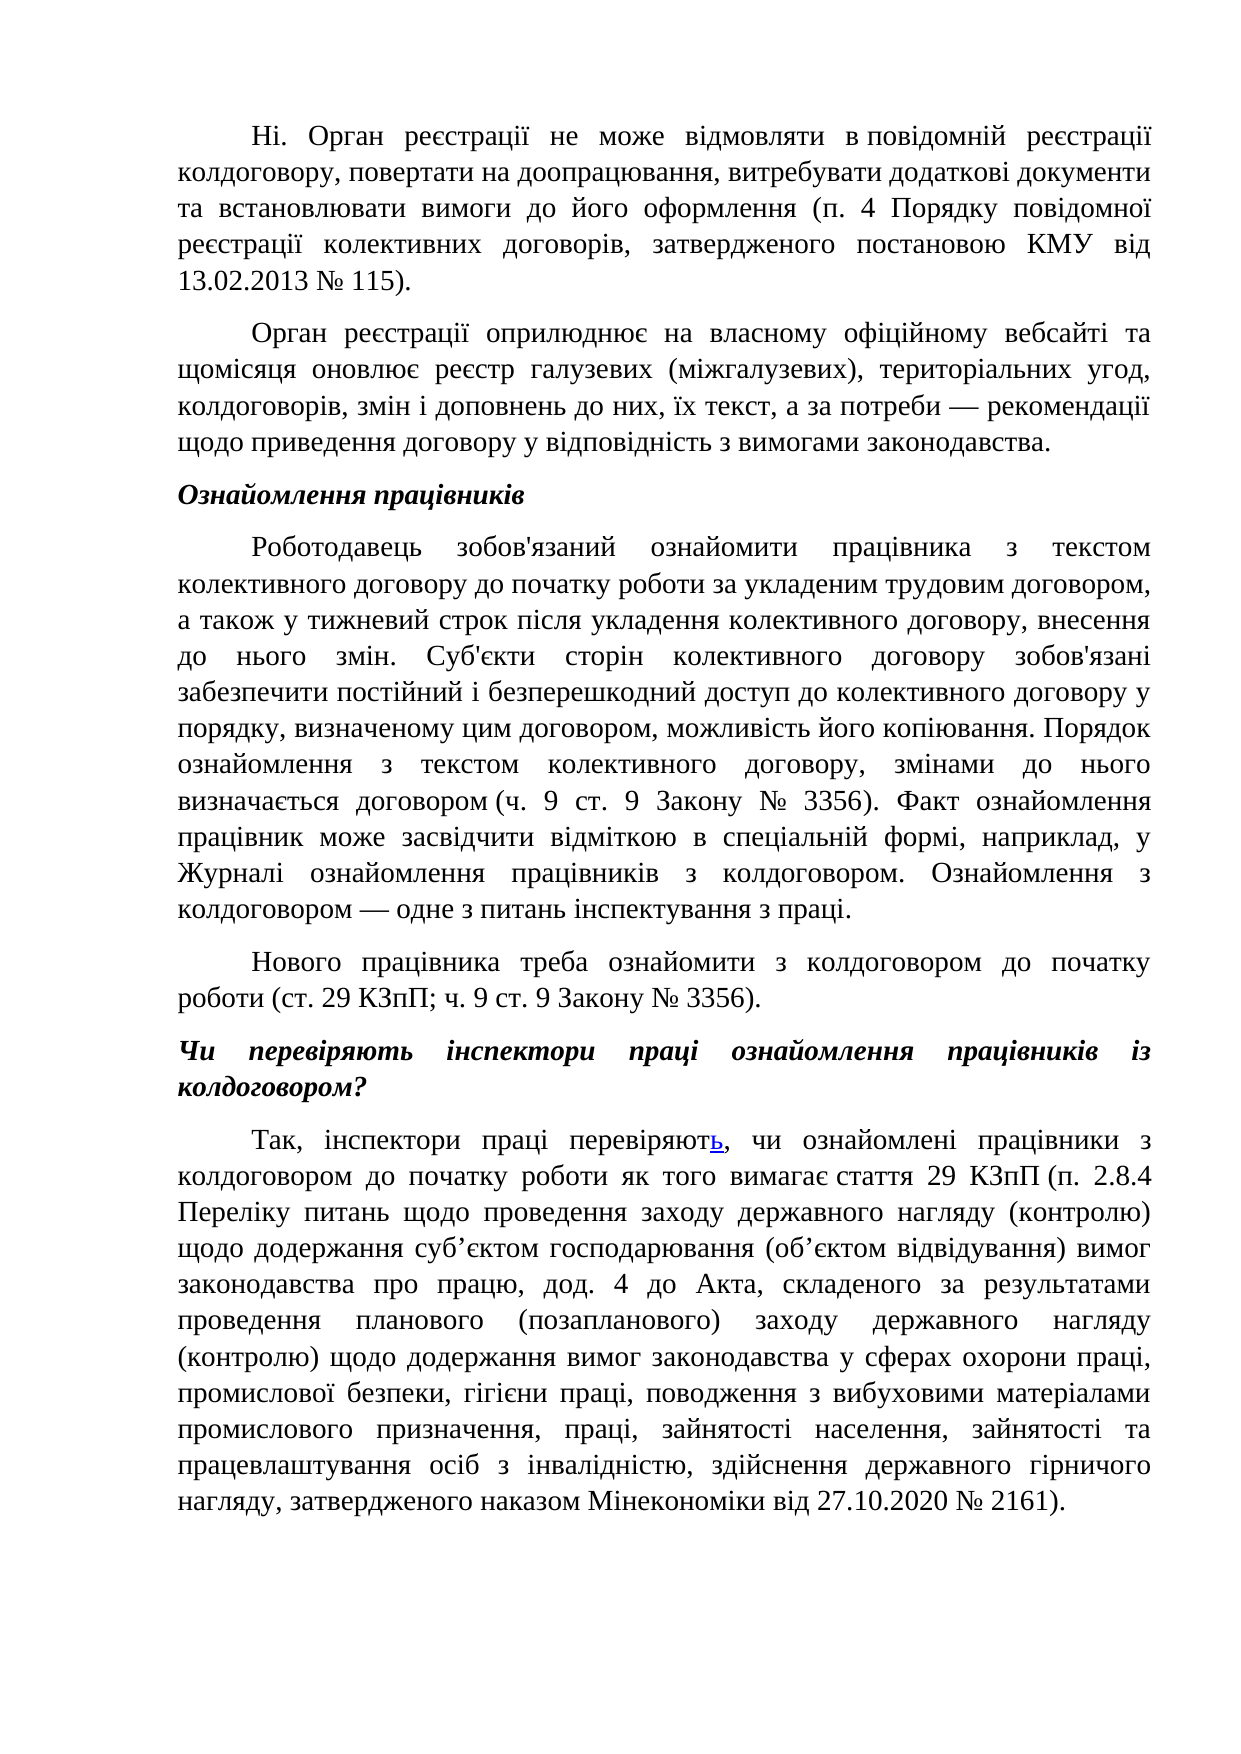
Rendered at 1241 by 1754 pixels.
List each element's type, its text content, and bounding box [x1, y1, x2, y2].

text Ознайомлення працівників [177, 477, 1152, 510]
text Орган реєстрації оприлюднює на власному офіційному вебсайті та щомісяця оновлює реєстр галузевих (міжгалузевих), територіальних угод, колдоговорів, змін і доповнень до них, їх текст, а за потреби — рекомендації щодо приведення договору у відповідність з вимогами законодавства. [177, 316, 1152, 457]
text Так, інспектори праці перевіряють, чи ознайомлені працівники з колдоговором до початку роботи як того вимагає стаття 29 КЗпП (п. 2.8.4 Переліку питань щодо проведення заходу державного нагляду (контролю) щодо додержання суб’єктом господарювання (об’єктом відвідування) вимог законодавства про працю, дод. 4 до Акта, складеного за результатами проведення планового (позапланового) заходу державного нагляду (контролю) щодо додержання вимог законодавства у сферах охорони праці, промислової безпеки, гігієни праці, поводження з вибуховими матеріалами промислового призначення, праці, зайнятості населення, зайнятості та працевлаштування осіб з інвалідністю, здійснення державного гірничого нагляду, затвердженого наказом Мінекономіки від 27.10.2020 № 2161). [177, 1122, 1152, 1517]
text Ні. Орган реєстрації не може відмовляти в повідомній реєстрації колдоговору, повертати на доопрацювання, витребувати додаткові документи та встановлювати вимоги до його оформлення (п. 4 Порядку повідомної реєстрації колективних договорів, затвердженого постановою КМУ від 13.02.2013 № 115). [177, 118, 1152, 296]
text Чи перевіряють інспектори праці ознайомлення працівників із колдоговором? [177, 1033, 1152, 1102]
text Роботодавець зобов'язаний ознайомити працівника з текстом колективного договору до початку роботи за укладеним трудовим договором, а також у тижневий строк після укладення колективного договору, внесення до нього змін. Суб'єкти сторін колективного договору зобов'язані забезпечити постійний і безперешкодний доступ до колективного договору у порядку, визначеному цим договором, можливість його копіювання. Порядок ознайомлення з текстом колективного договору, змінами до нього визначається договором (ч. 9 ст. 9 Закону № 3356). Факт ознайомлення працівник може засвідчити відміткою в спеціальній формі, наприклад, у Журналі ознайомлення працівників з колдоговором. Ознайомлення з колдоговором — одне з питань інспектування з праці. [177, 529, 1152, 924]
text Нового працівника треба ознайомити з колдоговором до початку роботи (ст. 29 КЗпП; ч. 9 ст. 9 Закону № 3356). [177, 944, 1152, 1013]
